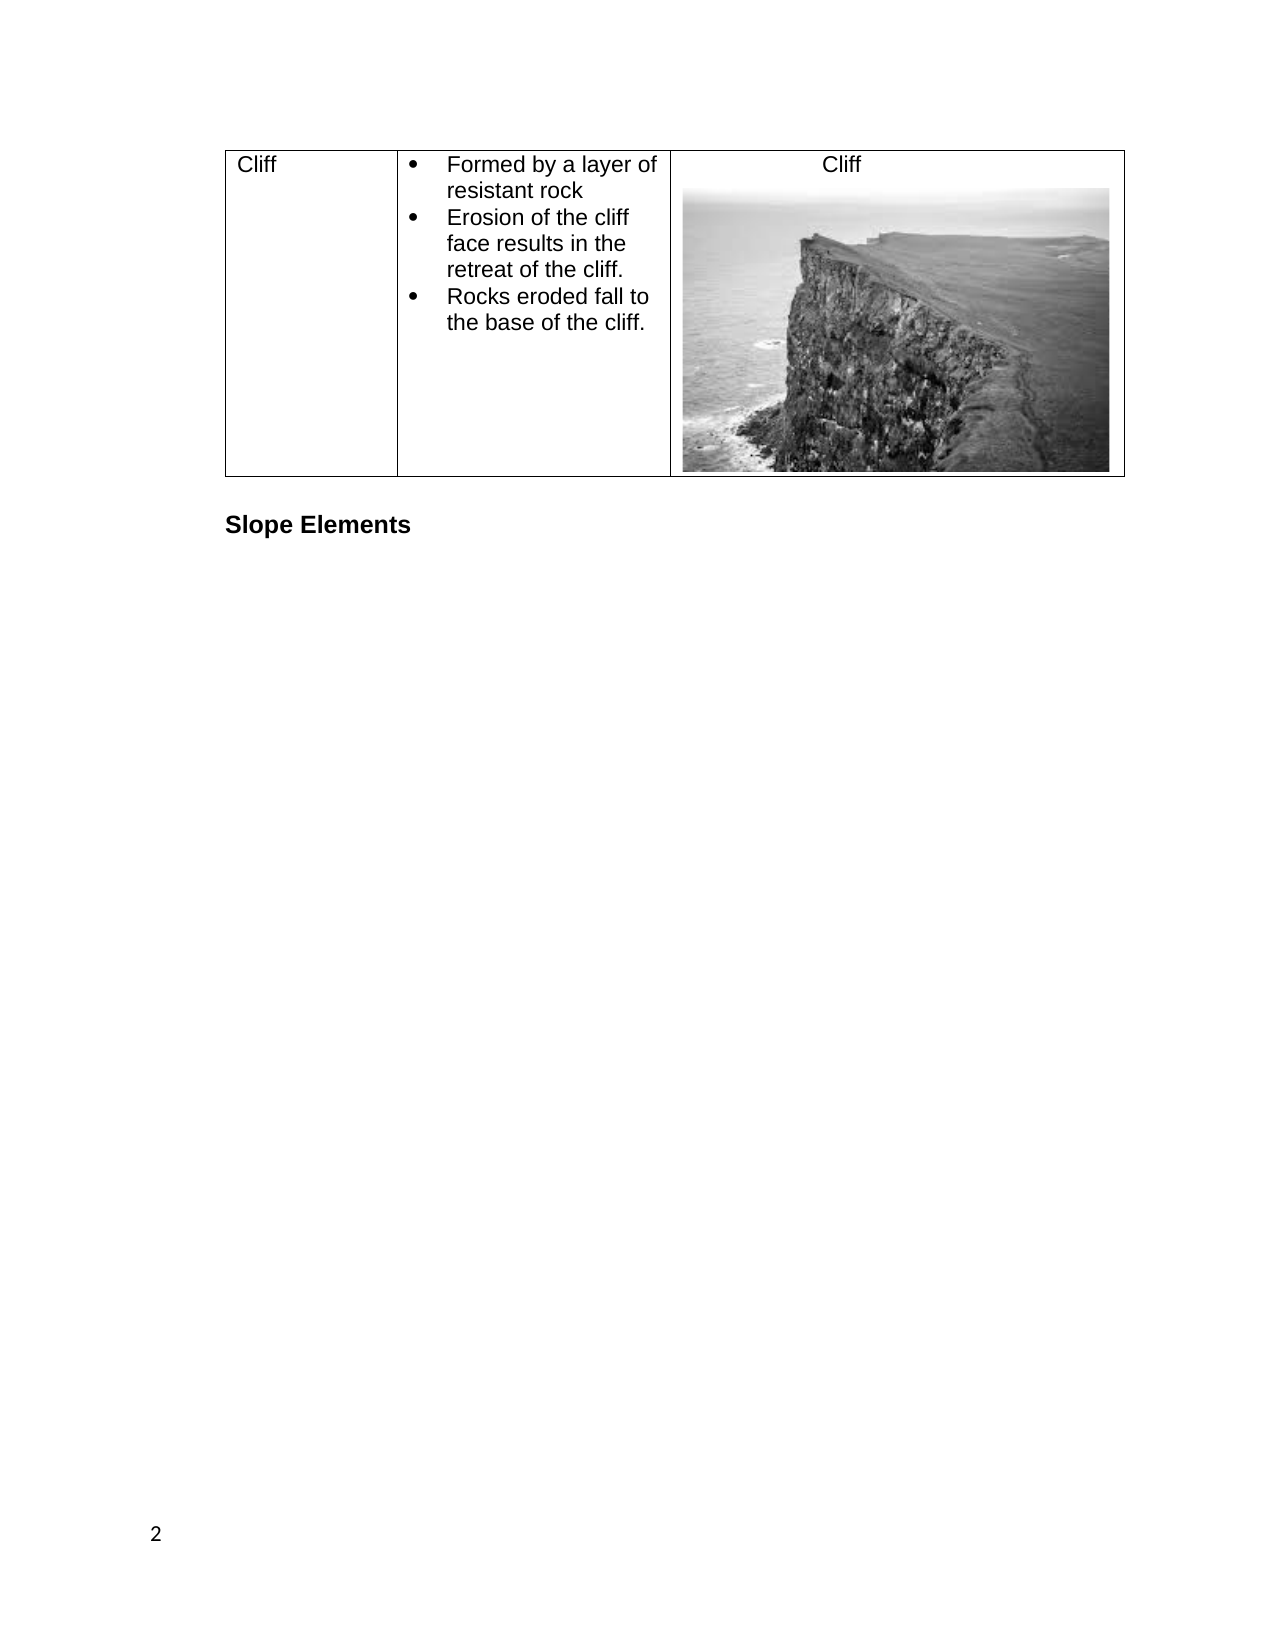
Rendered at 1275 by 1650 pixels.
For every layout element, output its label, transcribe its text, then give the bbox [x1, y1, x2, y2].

table_cell Cliff [226, 151, 397, 476]
table_cell Formed by a layer of resistant rock Erosion of the cliff face results in the retreat of the cliff. Rocks eroded fall to the base of the cliff. [398, 151, 670, 476]
list Slope Elements [225, 510, 1125, 539]
table_cell Cliff [671, 151, 1124, 476]
